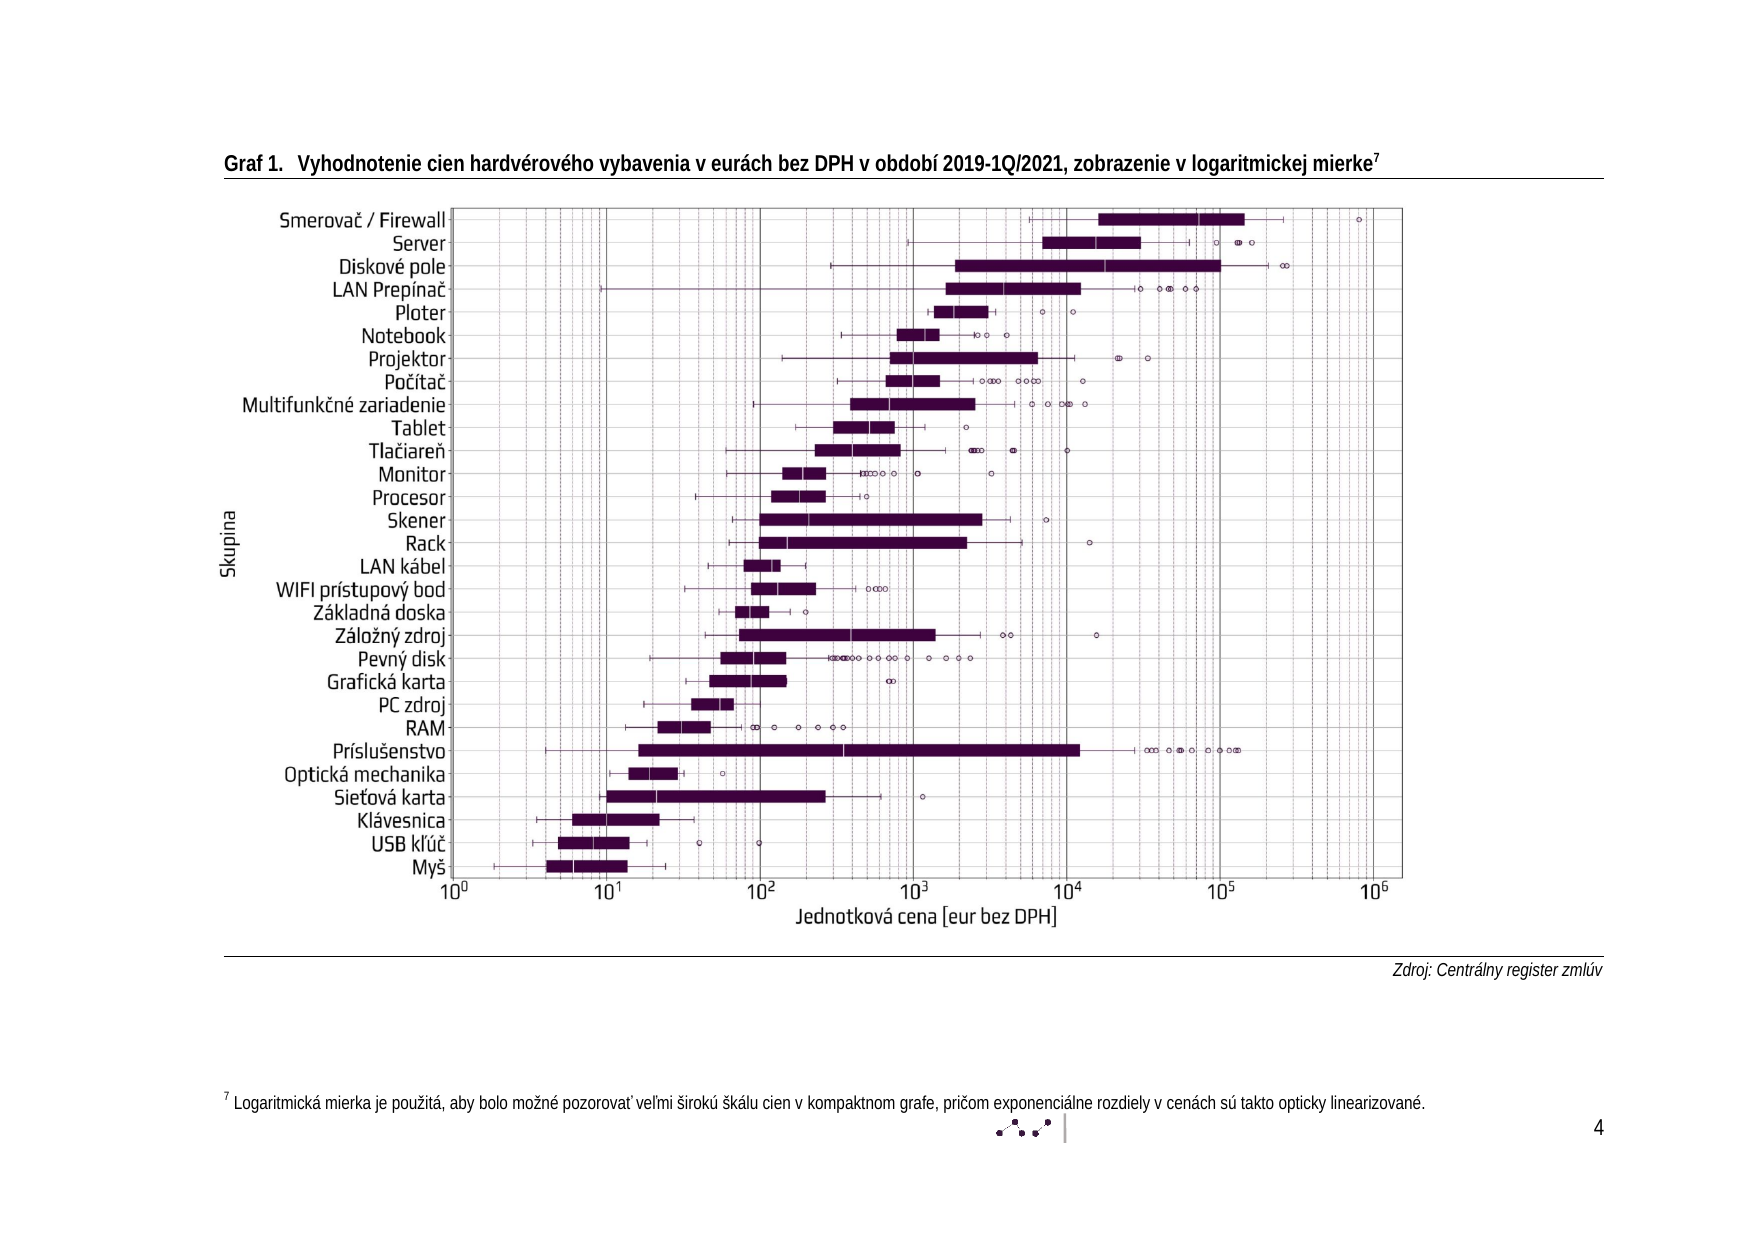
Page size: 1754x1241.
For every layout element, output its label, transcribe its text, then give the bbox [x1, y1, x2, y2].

picture [209, 200, 1409, 937]
text Vyhodnotenie cien hardvérového vybavenia v eurách bez DPH v období 2019-1Q/2021, zobrazenie v logaritmickej mierke [224, 150, 1604, 178]
picture [994, 1114, 1052, 1140]
text Zdroj: Centrálny register zmlúv [224, 957, 1604, 980]
